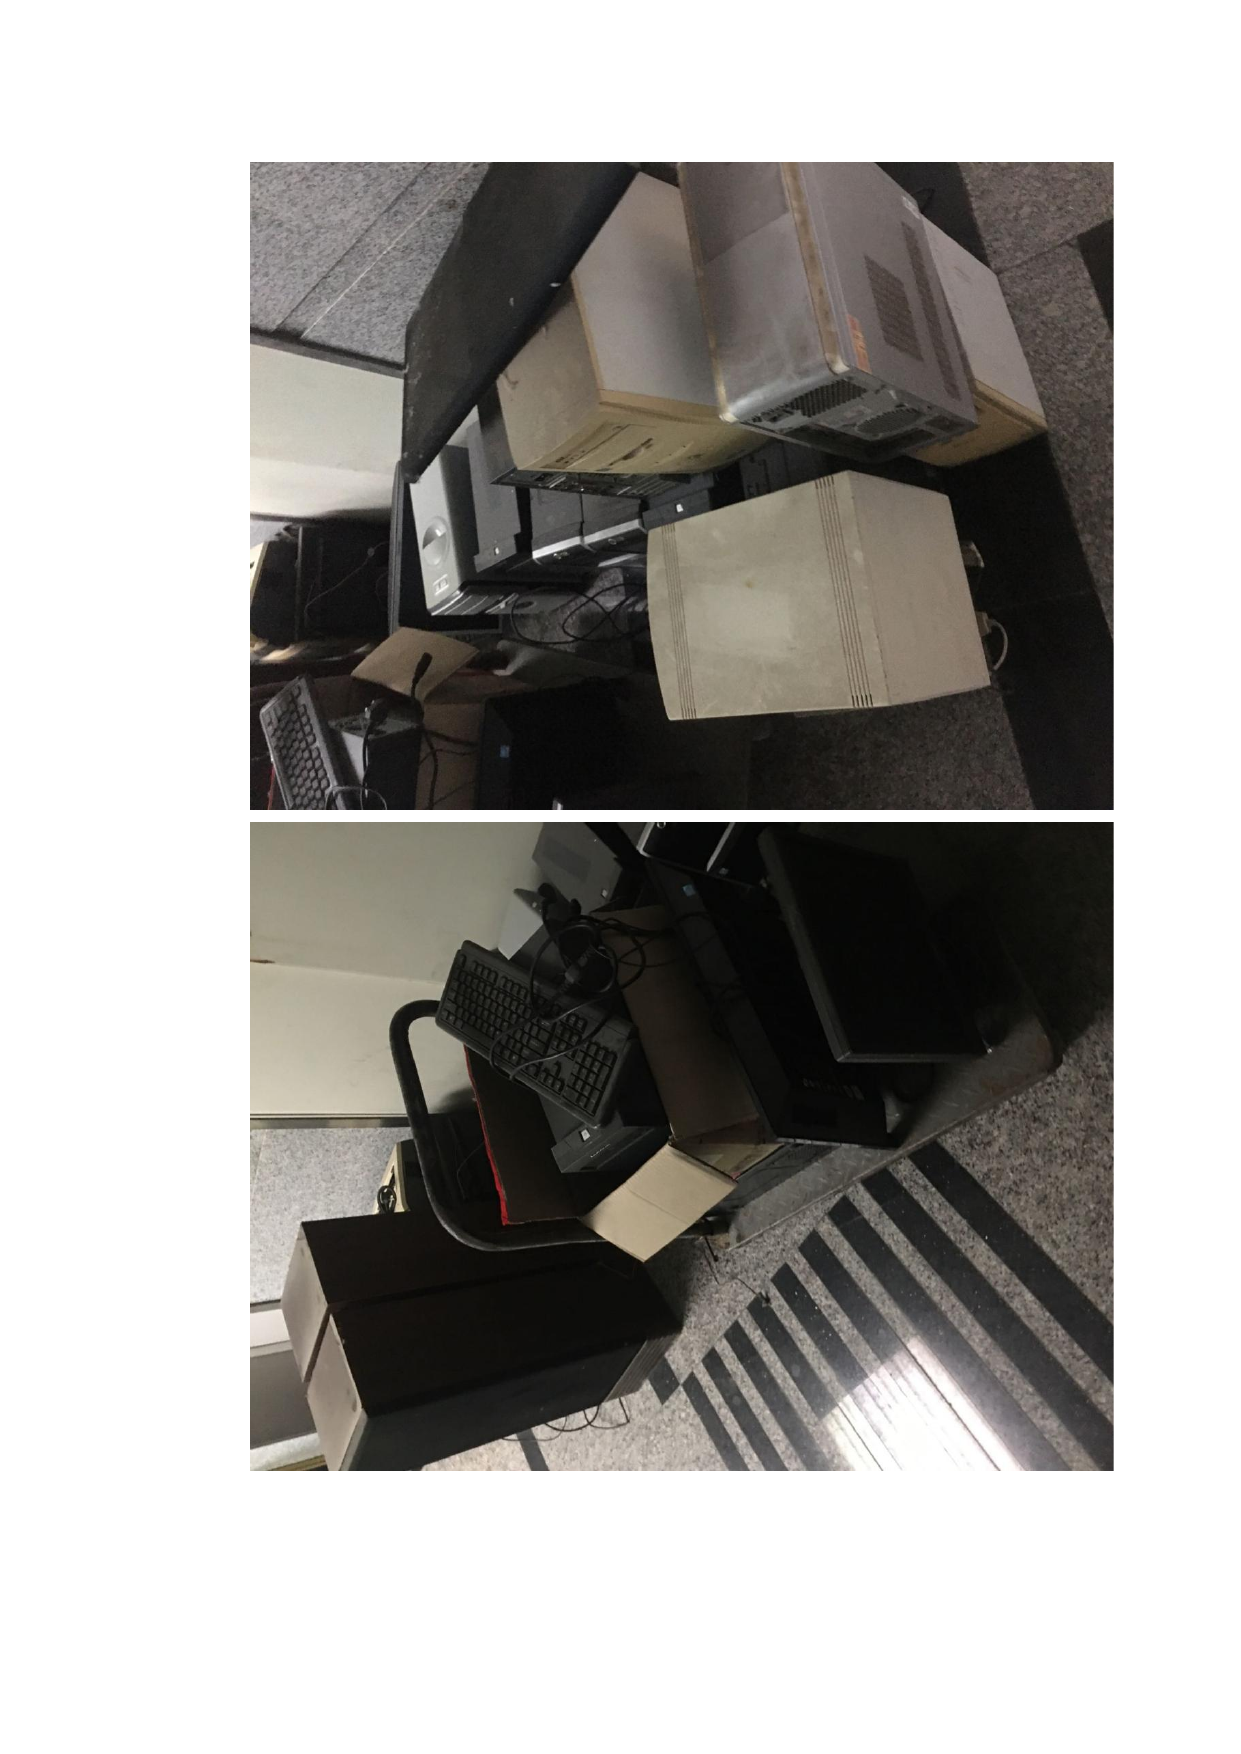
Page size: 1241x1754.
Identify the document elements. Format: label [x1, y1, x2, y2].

picture [250, 162, 1114, 810]
picture [250, 822, 1114, 1471]
